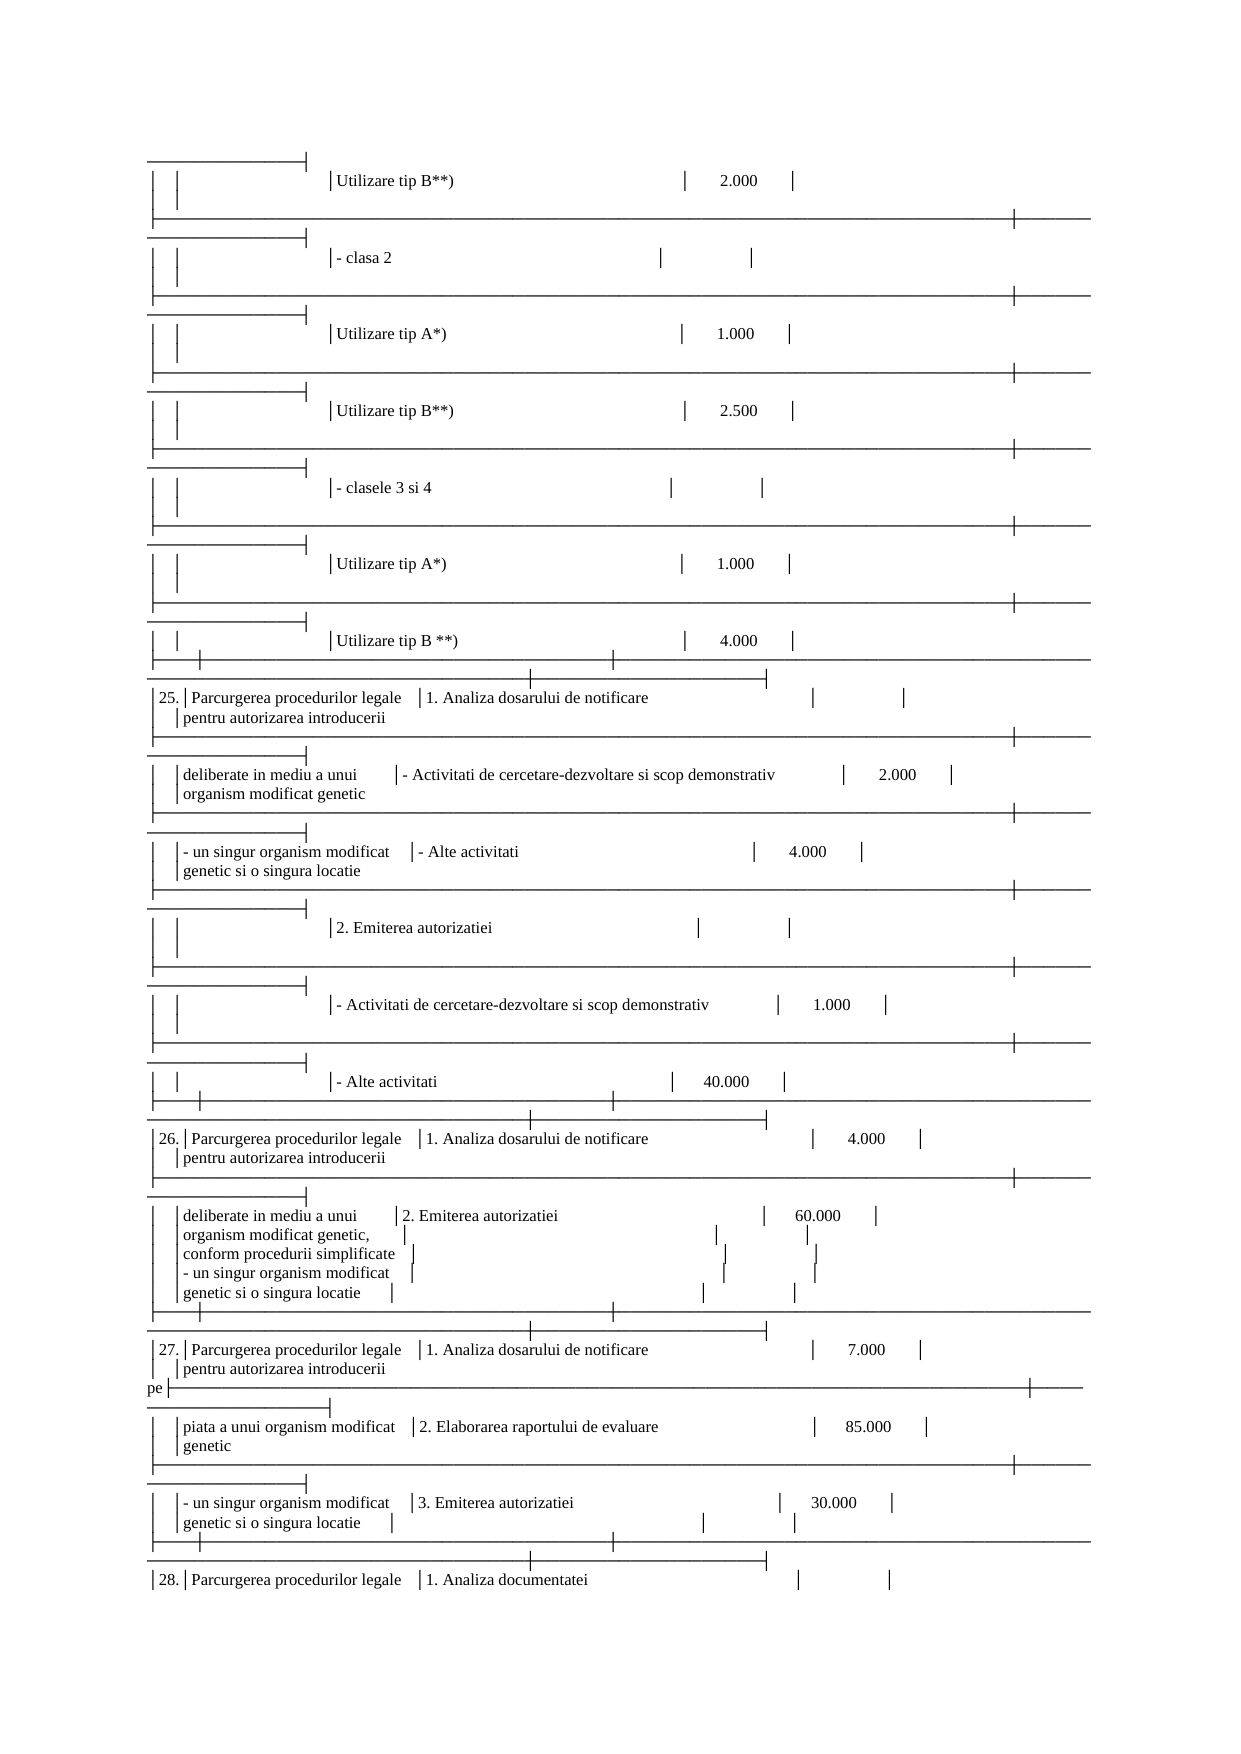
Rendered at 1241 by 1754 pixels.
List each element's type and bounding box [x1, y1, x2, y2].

table_header [145, 150, 1095, 1591]
